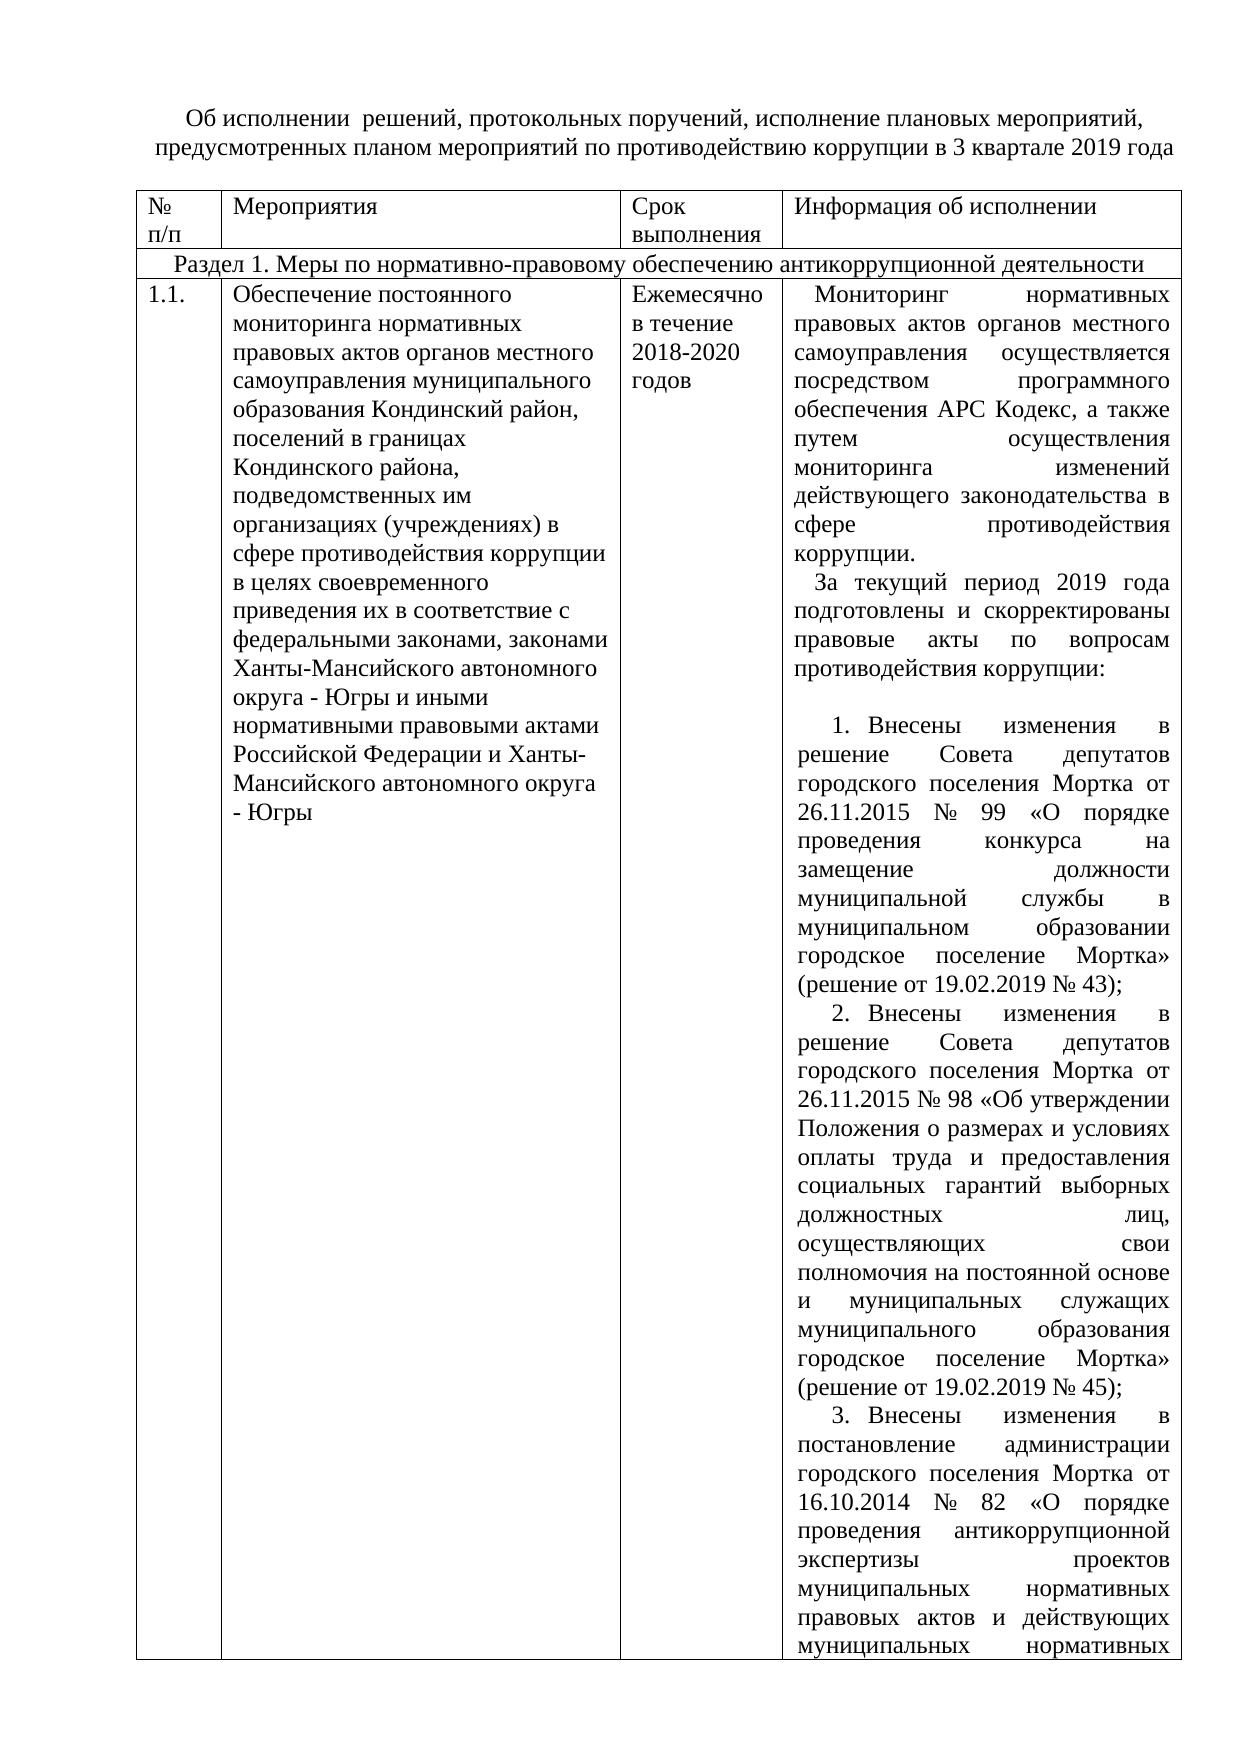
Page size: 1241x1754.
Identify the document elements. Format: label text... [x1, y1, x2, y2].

table_header Мероприятия [222, 191, 620, 248]
text Об исполнении решений, протокольных поручений, исполнение плановых мероприятий, предусмотренных планом мероприятий по противодействию коррупции в 3 квартале 2019 года [148, 103, 1181, 161]
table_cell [783, 279, 1181, 1659]
table_header № п/п [137, 191, 221, 248]
table_cell Раздел 1. Меры по нормативно-правовому обеспечению антикоррупционной деятельности [137, 249, 1181, 278]
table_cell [222, 279, 620, 1659]
table_header Информация об исполнении [783, 191, 1181, 248]
table_cell 1.1. [137, 279, 221, 1659]
table_header Срок выполнения [621, 191, 782, 248]
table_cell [621, 279, 782, 1659]
